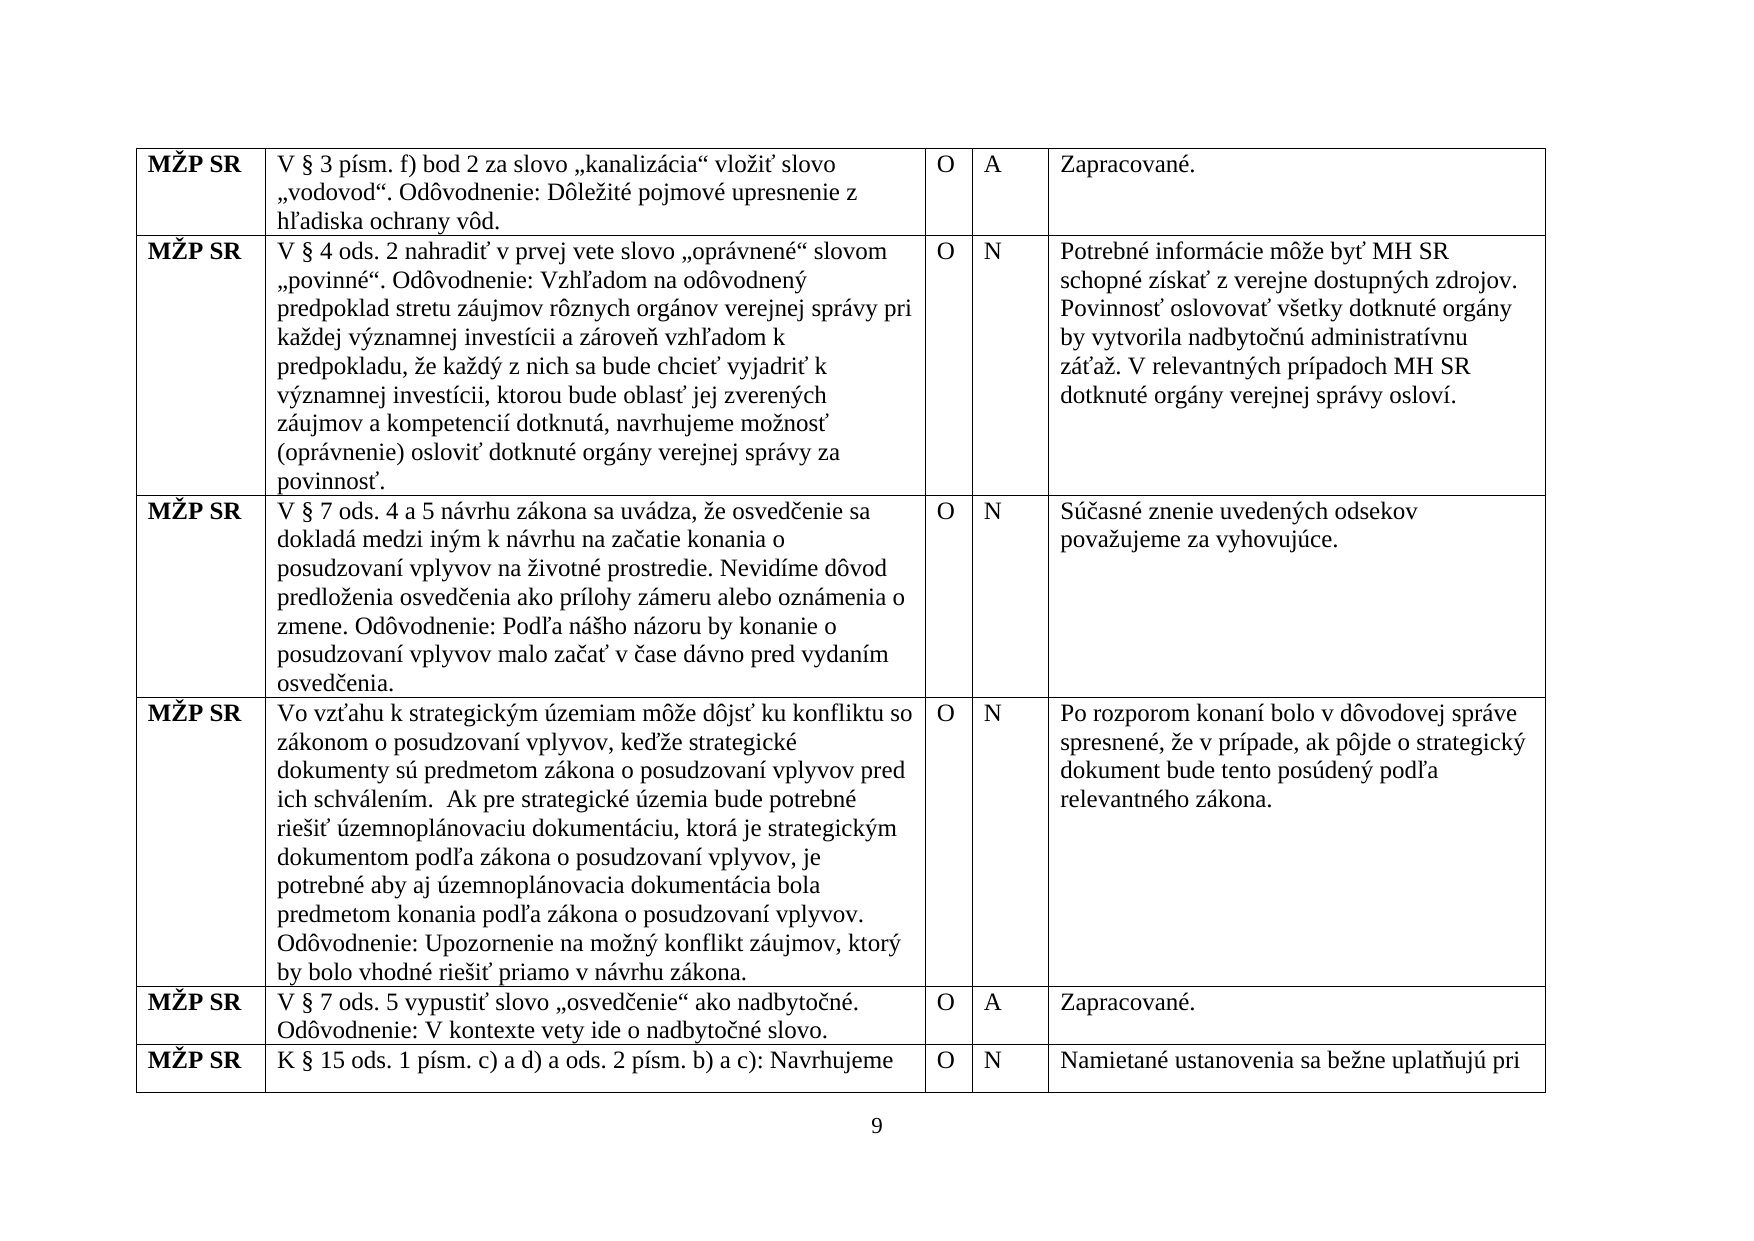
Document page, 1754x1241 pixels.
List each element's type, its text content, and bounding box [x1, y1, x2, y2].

table_cell A [973, 149, 1048, 235]
table_cell Zapracované. [1049, 149, 1545, 235]
table_cell O [926, 1045, 972, 1092]
table_cell O [926, 698, 972, 986]
table_cell V § 3 písm. f) bod 2 za slovo „kanalizácia“ vložiť slovo „vodovod“. Odôvodnenie: Dôležité pojmové upresnenie z hľadiska ochrany vôd. [266, 149, 925, 235]
table_cell MŽP SR [137, 149, 265, 235]
table_cell MŽP SR [137, 698, 265, 986]
table_cell O [926, 236, 972, 495]
table_cell O [926, 149, 972, 235]
table_cell MŽP SR [137, 236, 265, 495]
table_cell V § 7 ods. 5 vypustiť slovo „osvedčenie“ ako nadbytočné. Odôvodnenie: V kontexte vety ide o nadbytočné slovo. [266, 987, 925, 1044]
table_cell V § 4 ods. 2 nahradiť v prvej vete slovo „oprávnené“ slovom „povinné“. Odôvodnenie: Vzhľadom na odôvodnený predpoklad stretu záujmov rôznych orgánov verejnej správy pri každej významnej investícii a zároveň vzhľadom k predpokladu, že každý z nich sa bude chcieť vyjadriť k významnej investícii, ktorou bude oblasť jej zverených záujmov a kompetencií dotknutá, navrhujeme možnosť (oprávnenie) osloviť dotknuté orgány verejnej správy za povinnosť. [266, 236, 925, 495]
table_cell Zapracované. [1049, 987, 1545, 1044]
table_cell N [973, 236, 1048, 495]
table_cell Vo vzťahu k strategickým územiam môže dôjsť ku konfliktu so zákonom o posudzovaní vplyvov, keďže strategické dokumenty sú predmetom zákona o posudzovaní vplyvov pred ich schválením. Ak pre strategické územia bude potrebné riešiť územnoplánovaciu dokumentáciu, ktorá je strategickým dokumentom podľa zákona o posudzovaní vplyvov, je potrebné aby aj územnoplánovacia dokumentácia bola predmetom konania podľa zákona o posudzovaní vplyvov. Odôvodnenie: Upozornenie na možný konflikt záujmov, ktorý by bolo vhodné riešiť priamo v návrhu zákona. [266, 698, 925, 986]
table_cell N [973, 698, 1048, 986]
table_cell A [973, 987, 1048, 1044]
table_cell N [973, 496, 1048, 697]
table_cell O [926, 496, 972, 697]
table_cell V § 7 ods. 4 a 5 návrhu zákona sa uvádza, že osvedčenie sa dokladá medzi iným k návrhu na začatie konania o posudzovaní vplyvov na životné prostredie. Nevidíme dôvod predloženia osvedčenia ako prílohy zámeru alebo oznámenia o zmene. Odôvodnenie: Podľa nášho názoru by konanie o posudzovaní vplyvov malo začať v čase dávno pred vydaním osvedčenia. [266, 496, 925, 697]
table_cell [266, 1045, 925, 1092]
table_cell MŽP SR [137, 987, 265, 1044]
table_cell N [973, 1045, 1048, 1092]
table_cell Potrebné informácie môže byť MH SR schopné získať z verejne dostupných zdrojov. Povinnosť oslovovať všetky dotknuté orgány by vytvorila nadbytočnú administratívnu záťaž. V relevantných prípadoch MH SR dotknuté orgány verejnej správy osloví. [1049, 236, 1545, 495]
table_cell MŽP SR [137, 1045, 265, 1092]
table_cell MŽP SR [137, 496, 265, 697]
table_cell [1049, 1045, 1545, 1092]
table_cell O [926, 987, 972, 1044]
table_cell Súčasné znenie uvedených odsekov považujeme za vyhovujúce. [1049, 496, 1545, 697]
table_cell Po rozporom konaní bolo v dôvodovej správe spresnené, že v prípade, ak pôjde o strategický dokument bude tento posúdený podľa relevantného zákona. [1049, 698, 1545, 986]
